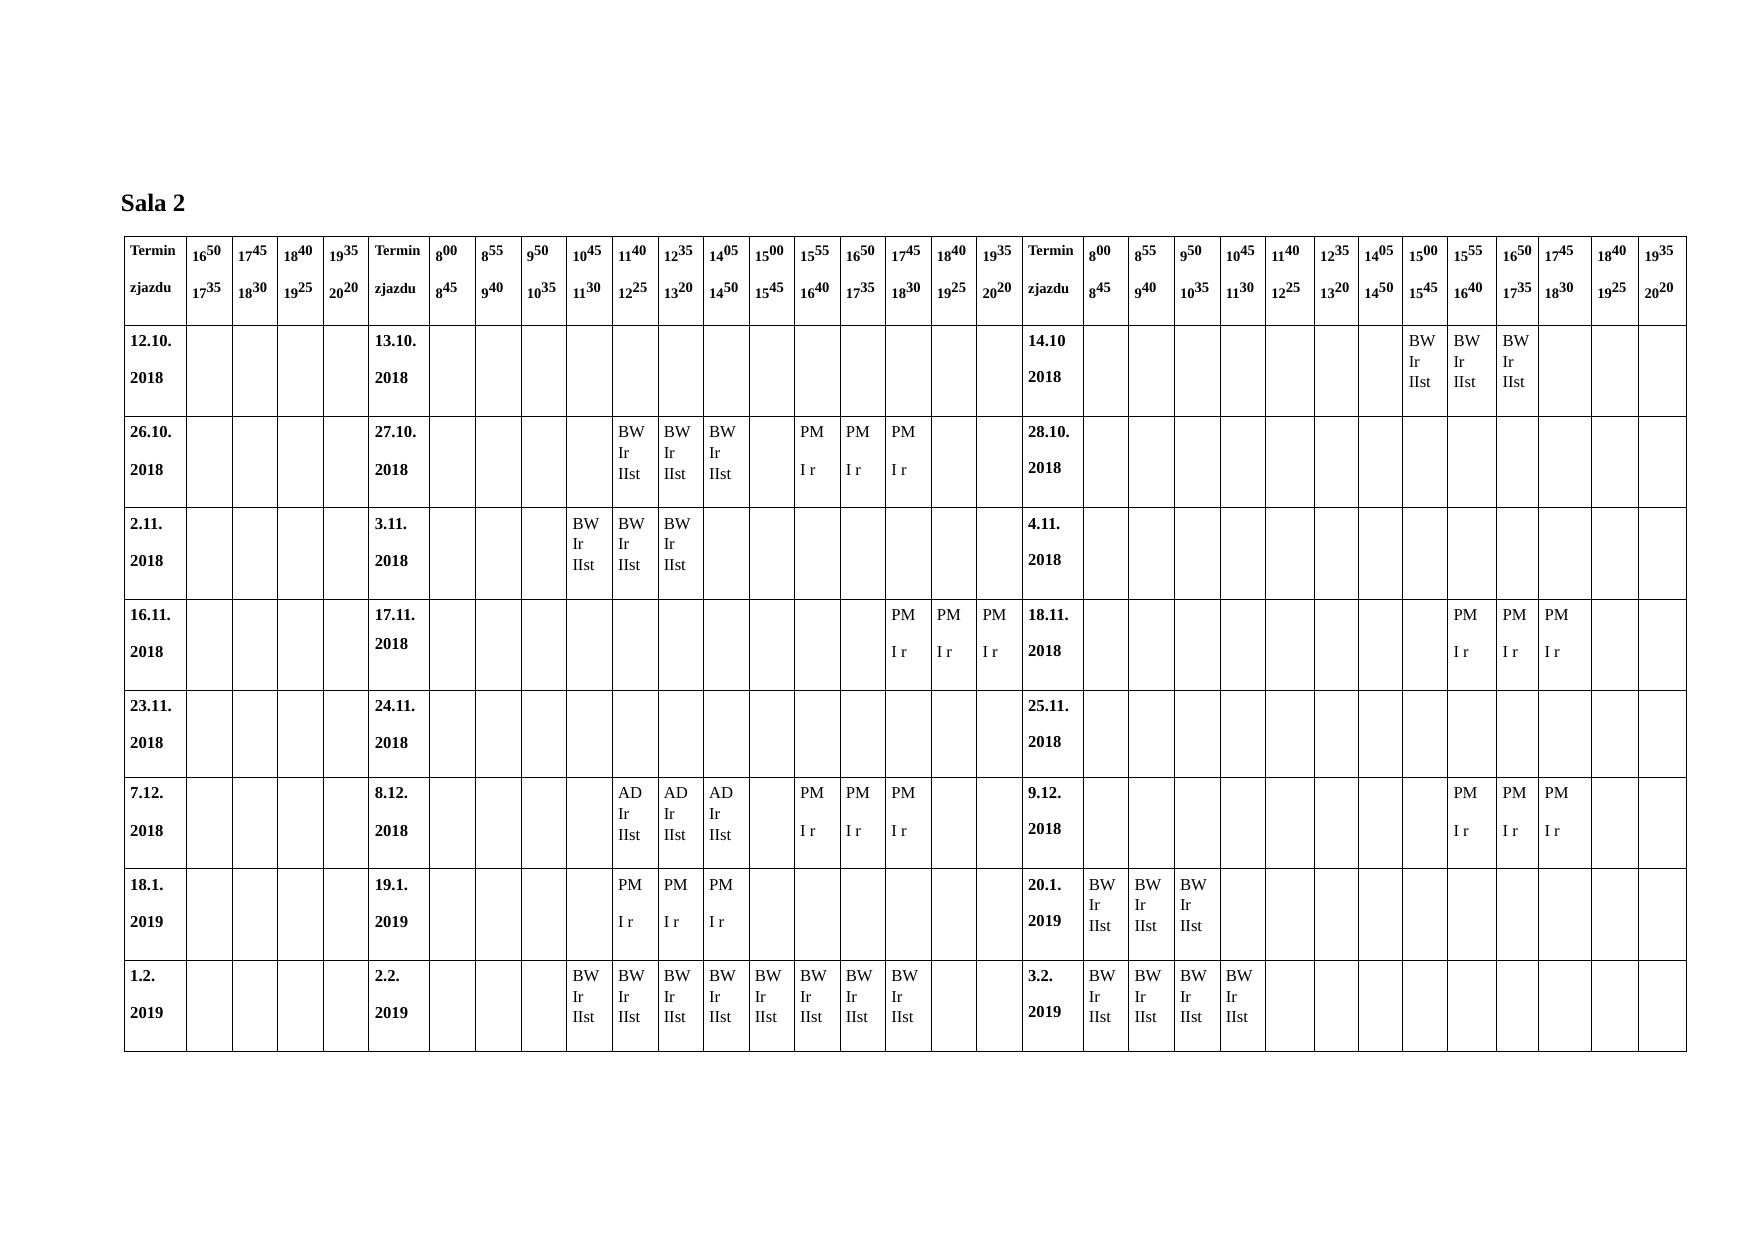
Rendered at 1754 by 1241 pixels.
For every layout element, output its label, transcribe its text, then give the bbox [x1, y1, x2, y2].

table_cell [977, 508, 1022, 599]
table_cell [1315, 691, 1358, 777]
table_cell [1175, 600, 1220, 689]
table_cell BW Ir IIst [841, 961, 885, 1051]
table_cell [476, 869, 521, 959]
table_cell [1403, 691, 1447, 777]
table_cell [932, 508, 976, 599]
table_cell BW Ir IIst [1221, 961, 1265, 1051]
table_cell [233, 691, 277, 777]
table_cell [430, 326, 475, 416]
table_cell PM I r [886, 417, 931, 507]
table_header 1840 1925 [932, 237, 976, 324]
table_cell [750, 778, 794, 868]
table_header 1405 1450 [1359, 237, 1402, 324]
table_cell BW Ir IIst [567, 961, 612, 1051]
table_cell [1129, 778, 1174, 868]
table_cell [476, 417, 521, 507]
table_cell 26.10. 2018 [125, 417, 186, 507]
table_cell [1592, 508, 1638, 599]
table_cell [1221, 326, 1265, 416]
table_cell 4.11. 2018 [1023, 508, 1083, 599]
table_cell 8.12. 2018 [369, 778, 429, 868]
table_cell [1592, 326, 1638, 416]
table_cell [1266, 508, 1314, 599]
table_cell [659, 326, 703, 416]
table_cell [1497, 691, 1538, 777]
table_cell [187, 778, 232, 868]
table_cell [1359, 691, 1402, 777]
table_header 1235 1320 [659, 237, 703, 324]
table_cell [476, 326, 521, 416]
table_cell [1359, 417, 1402, 507]
table_cell 17.11. 2018 [369, 600, 429, 689]
table_cell PM I r [977, 600, 1022, 689]
table_cell [1592, 600, 1638, 689]
table_header 1045 1130 [1221, 237, 1265, 324]
table_header 1745 1830 [1539, 237, 1591, 324]
table_cell [187, 326, 232, 416]
table_header 800 845 [1084, 237, 1128, 324]
table_cell BW Ir IIst [1084, 869, 1128, 959]
table_cell PM I r [1539, 600, 1591, 689]
table_cell 28.10. 2018 [1023, 417, 1083, 507]
table_cell [932, 691, 976, 777]
table_cell [841, 508, 885, 599]
table_cell [1315, 778, 1358, 868]
table_cell [233, 961, 277, 1051]
table_cell [324, 961, 368, 1051]
table_header Termin zjazdu [125, 237, 186, 324]
table_cell [522, 508, 566, 599]
table_cell BW Ir IIst [1175, 869, 1220, 959]
table_cell [1403, 869, 1447, 959]
table_cell 24.11. 2018 [369, 691, 429, 777]
table_cell 1.2. 2019 [125, 961, 186, 1051]
table_cell [233, 417, 277, 507]
table_cell [1359, 600, 1402, 689]
table_cell BW Ir IIst [1129, 869, 1174, 959]
table_cell [1084, 326, 1128, 416]
table_cell [659, 600, 703, 689]
table_cell [704, 691, 749, 777]
table_cell [430, 869, 475, 959]
table_cell 3.2. 2019 [1023, 961, 1083, 1051]
table_cell [704, 326, 749, 416]
table_cell [1592, 417, 1638, 507]
table_cell [795, 326, 840, 416]
table_cell [659, 691, 703, 777]
table_cell 25.11. 2018 [1023, 691, 1083, 777]
table_cell [233, 326, 277, 416]
table_cell [613, 600, 658, 689]
table_cell [476, 778, 521, 868]
table_cell [841, 326, 885, 416]
table_cell [1359, 326, 1402, 416]
table_cell AD Ir IIst [613, 778, 658, 868]
table_cell [1639, 417, 1686, 507]
table_cell [476, 508, 521, 599]
table_cell [187, 417, 232, 507]
table_cell BW Ir IIst [795, 961, 840, 1051]
table_cell BW Ir IIst [1129, 961, 1174, 1051]
table_cell [1221, 869, 1265, 959]
text Sala 2 [121, 188, 1604, 217]
table_header 1935 2020 [977, 237, 1022, 324]
table_cell [430, 508, 475, 599]
table_cell PM I r [886, 778, 931, 868]
table_cell [613, 691, 658, 777]
table_cell [1221, 417, 1265, 507]
table_cell [324, 691, 368, 777]
table_cell PM I r [795, 417, 840, 507]
table_header 1555 1640 [795, 237, 840, 324]
table_cell [1448, 691, 1496, 777]
table_cell [1266, 778, 1314, 868]
table_cell [886, 869, 931, 959]
table_cell [522, 417, 566, 507]
table_cell 12.10. 2018 [125, 326, 186, 416]
table_cell [1403, 508, 1447, 599]
table_header 1500 1545 [750, 237, 794, 324]
table_cell [1266, 961, 1314, 1051]
table_cell PM I r [1497, 600, 1538, 689]
table_header Termin zjazdu [1023, 237, 1083, 324]
table_cell [476, 961, 521, 1051]
table_cell [1497, 961, 1538, 1051]
table_cell [977, 417, 1022, 507]
table_cell [1592, 691, 1638, 777]
table_cell [1359, 869, 1402, 959]
table_cell BW Ir IIst [1403, 326, 1447, 416]
table_cell [278, 326, 323, 416]
table_cell [1084, 691, 1128, 777]
table_cell [1221, 600, 1265, 689]
table_cell PM I r [795, 778, 840, 868]
table_cell [886, 508, 931, 599]
table_cell [1129, 326, 1174, 416]
table_cell [1639, 326, 1686, 416]
table_cell PM I r [1448, 600, 1496, 689]
table_cell [430, 417, 475, 507]
table_cell BW Ir IIst [659, 508, 703, 599]
table_cell [1592, 869, 1638, 959]
table_cell [278, 961, 323, 1051]
table_cell [187, 691, 232, 777]
table_cell [1592, 778, 1638, 868]
table_cell [567, 869, 612, 959]
table_cell PM I r [1448, 778, 1496, 868]
table_cell [1639, 600, 1686, 689]
table_cell [324, 508, 368, 599]
table_cell 13.10. 2018 [369, 326, 429, 416]
table_cell [795, 508, 840, 599]
table_cell [476, 691, 521, 777]
table_cell [1539, 961, 1591, 1051]
table_header 1555 1640 [1448, 237, 1496, 324]
table_cell [1266, 326, 1314, 416]
table_cell 9.12. 2018 [1023, 778, 1083, 868]
table_cell [278, 600, 323, 689]
table_cell [1639, 869, 1686, 959]
table_cell [430, 691, 475, 777]
table_cell PM I r [841, 417, 885, 507]
table_cell [1129, 417, 1174, 507]
table_header 1650 1735 [841, 237, 885, 324]
table_cell [278, 508, 323, 599]
table_cell [977, 691, 1022, 777]
table_cell 18.1. 2019 [125, 869, 186, 959]
table_cell 27.10. 2018 [369, 417, 429, 507]
table_cell [1175, 691, 1220, 777]
table_cell [1539, 508, 1591, 599]
table_cell [795, 600, 840, 689]
table_cell [1315, 508, 1358, 599]
table_header 1840 1925 [278, 237, 323, 324]
table_cell [886, 326, 931, 416]
table_cell 18.11. 2018 [1023, 600, 1083, 689]
table_cell BW Ir IIst [1497, 326, 1538, 416]
table_cell 23.11. 2018 [125, 691, 186, 777]
table_cell [278, 417, 323, 507]
table_cell [324, 600, 368, 689]
table_cell [1315, 326, 1358, 416]
table_cell [1315, 961, 1358, 1051]
table_cell PM I r [1539, 778, 1591, 868]
table_cell [1266, 600, 1314, 689]
table_cell AD Ir IIst [659, 778, 703, 868]
table_cell [430, 778, 475, 868]
table_cell [886, 691, 931, 777]
table_cell [1448, 417, 1496, 507]
table_cell [1084, 508, 1128, 599]
table_cell 16.11. 2018 [125, 600, 186, 689]
table_cell [522, 961, 566, 1051]
table_cell PM I r [659, 869, 703, 959]
table_cell [233, 778, 277, 868]
table_cell [324, 417, 368, 507]
table_cell BW Ir IIst [750, 961, 794, 1051]
table_cell [1221, 778, 1265, 868]
table_cell [233, 869, 277, 959]
table_cell [750, 600, 794, 689]
table_cell [278, 778, 323, 868]
table_cell [430, 961, 475, 1051]
table_cell [430, 600, 475, 689]
table_cell BW Ir IIst [567, 508, 612, 599]
table_cell [1539, 326, 1591, 416]
table_cell [841, 691, 885, 777]
table_cell 19.1. 2019 [369, 869, 429, 959]
table_cell [1221, 508, 1265, 599]
table_cell [1592, 961, 1638, 1051]
table_cell [1403, 961, 1447, 1051]
table_cell [1084, 417, 1128, 507]
table_cell [750, 691, 794, 777]
table_cell BW Ir IIst [1175, 961, 1220, 1051]
table_cell [977, 869, 1022, 959]
table_header 1045 1130 [567, 237, 612, 324]
table_cell [1497, 869, 1538, 959]
table_cell [750, 417, 794, 507]
table_cell 7.12. 2018 [125, 778, 186, 868]
table_cell [522, 778, 566, 868]
table_cell PM I r [613, 869, 658, 959]
table_cell [1315, 869, 1358, 959]
table_cell [977, 778, 1022, 868]
table_header 855 940 [1129, 237, 1174, 324]
table_cell [324, 869, 368, 959]
table_cell [1403, 778, 1447, 868]
table_cell [187, 869, 232, 959]
table_cell AD Ir IIst [704, 778, 749, 868]
table_header 1840 1925 [1592, 237, 1638, 324]
table_cell [324, 778, 368, 868]
table_cell [1359, 778, 1402, 868]
table_header 1650 1735 [187, 237, 232, 324]
table_cell [1448, 961, 1496, 1051]
table_cell [1266, 869, 1314, 959]
table_cell [932, 326, 976, 416]
table_cell [233, 508, 277, 599]
table_cell [1175, 326, 1220, 416]
table_header Termin zjazdu [369, 237, 429, 324]
table_cell [1497, 417, 1538, 507]
table_cell [932, 778, 976, 868]
table_cell BW Ir IIst [704, 417, 749, 507]
table_cell BW Ir IIst [613, 508, 658, 599]
table_cell [1448, 508, 1496, 599]
table_cell [841, 869, 885, 959]
table_cell [522, 600, 566, 689]
table_header 855 940 [476, 237, 521, 324]
table_cell [1448, 869, 1496, 959]
table_header 1500 1545 [1403, 237, 1447, 324]
table_header 1140 1225 [613, 237, 658, 324]
table_cell [1403, 417, 1447, 507]
table_cell BW Ir IIst [1448, 326, 1496, 416]
table_cell [1084, 600, 1128, 689]
table_cell PM I r [704, 869, 749, 959]
table_cell [567, 600, 612, 689]
table_cell [1539, 417, 1591, 507]
table_cell [1315, 417, 1358, 507]
table_cell [750, 508, 794, 599]
table_cell [1129, 600, 1174, 689]
table_cell [841, 600, 885, 689]
table_cell [1639, 961, 1686, 1051]
table_cell [476, 600, 521, 689]
table_cell [977, 326, 1022, 416]
table_cell [233, 600, 277, 689]
table_cell [187, 600, 232, 689]
table_cell [795, 869, 840, 959]
table_cell [750, 326, 794, 416]
table_cell PM I r [886, 600, 931, 689]
table_header 800 845 [430, 237, 475, 324]
table_cell [278, 869, 323, 959]
table_cell [1175, 417, 1220, 507]
table_cell PM I r [1497, 778, 1538, 868]
table_cell [932, 869, 976, 959]
table_cell [1129, 508, 1174, 599]
table_cell [1175, 778, 1220, 868]
table_header 1140 1225 [1266, 237, 1314, 324]
table_cell [977, 961, 1022, 1051]
table_cell [567, 326, 612, 416]
table_header 1405 1450 [704, 237, 749, 324]
table_cell [1129, 691, 1174, 777]
table_cell [278, 691, 323, 777]
table_header 1935 2020 [1639, 237, 1686, 324]
table_cell BW Ir IIst [1084, 961, 1128, 1051]
table_cell [1639, 778, 1686, 868]
table_cell [522, 326, 566, 416]
table_cell PM I r [932, 600, 976, 689]
table_cell [704, 600, 749, 689]
table_header 1745 1830 [233, 237, 277, 324]
table_cell [522, 869, 566, 959]
table_cell 2.2. 2019 [369, 961, 429, 1051]
table_cell [1315, 600, 1358, 689]
table_cell [1084, 778, 1128, 868]
table_cell [1266, 417, 1314, 507]
table_cell [567, 691, 612, 777]
table_cell [187, 508, 232, 599]
table_cell BW Ir IIst [659, 961, 703, 1051]
table_cell 14.10 2018 [1023, 326, 1083, 416]
table_cell [1539, 691, 1591, 777]
table_cell BW Ir IIst [613, 961, 658, 1051]
table_cell [1359, 508, 1402, 599]
table_cell [704, 508, 749, 599]
table_cell [567, 417, 612, 507]
table_cell [932, 961, 976, 1051]
table_cell [1359, 961, 1402, 1051]
table_header 1935 2020 [324, 237, 368, 324]
table_cell [1539, 869, 1591, 959]
table_header 1745 1830 [886, 237, 931, 324]
table_cell [1497, 508, 1538, 599]
table_cell [1639, 691, 1686, 777]
table_cell [1266, 691, 1314, 777]
table_cell 20.1. 2019 [1023, 869, 1083, 959]
table_cell [795, 691, 840, 777]
table_cell [1639, 508, 1686, 599]
table_cell [750, 869, 794, 959]
table_cell BW Ir IIst [659, 417, 703, 507]
table_cell BW Ir IIst [704, 961, 749, 1051]
table_header 1235 1320 [1315, 237, 1358, 324]
table_cell [932, 417, 976, 507]
table_cell [1221, 691, 1265, 777]
table_cell [1175, 508, 1220, 599]
table_cell BW Ir IIst [886, 961, 931, 1051]
table_cell [1403, 600, 1447, 689]
table_cell BW Ir IIst [613, 417, 658, 507]
table_cell [567, 778, 612, 868]
table_cell PM I r [841, 778, 885, 868]
table_cell [187, 961, 232, 1051]
table_header 950 1035 [522, 237, 566, 324]
table_cell [324, 326, 368, 416]
table_cell [522, 691, 566, 777]
table_header 1650 1735 [1497, 237, 1538, 324]
table_cell 3.11. 2018 [369, 508, 429, 599]
table_cell 2.11. 2018 [125, 508, 186, 599]
table_header 950 1035 [1175, 237, 1220, 324]
table_cell [613, 326, 658, 416]
